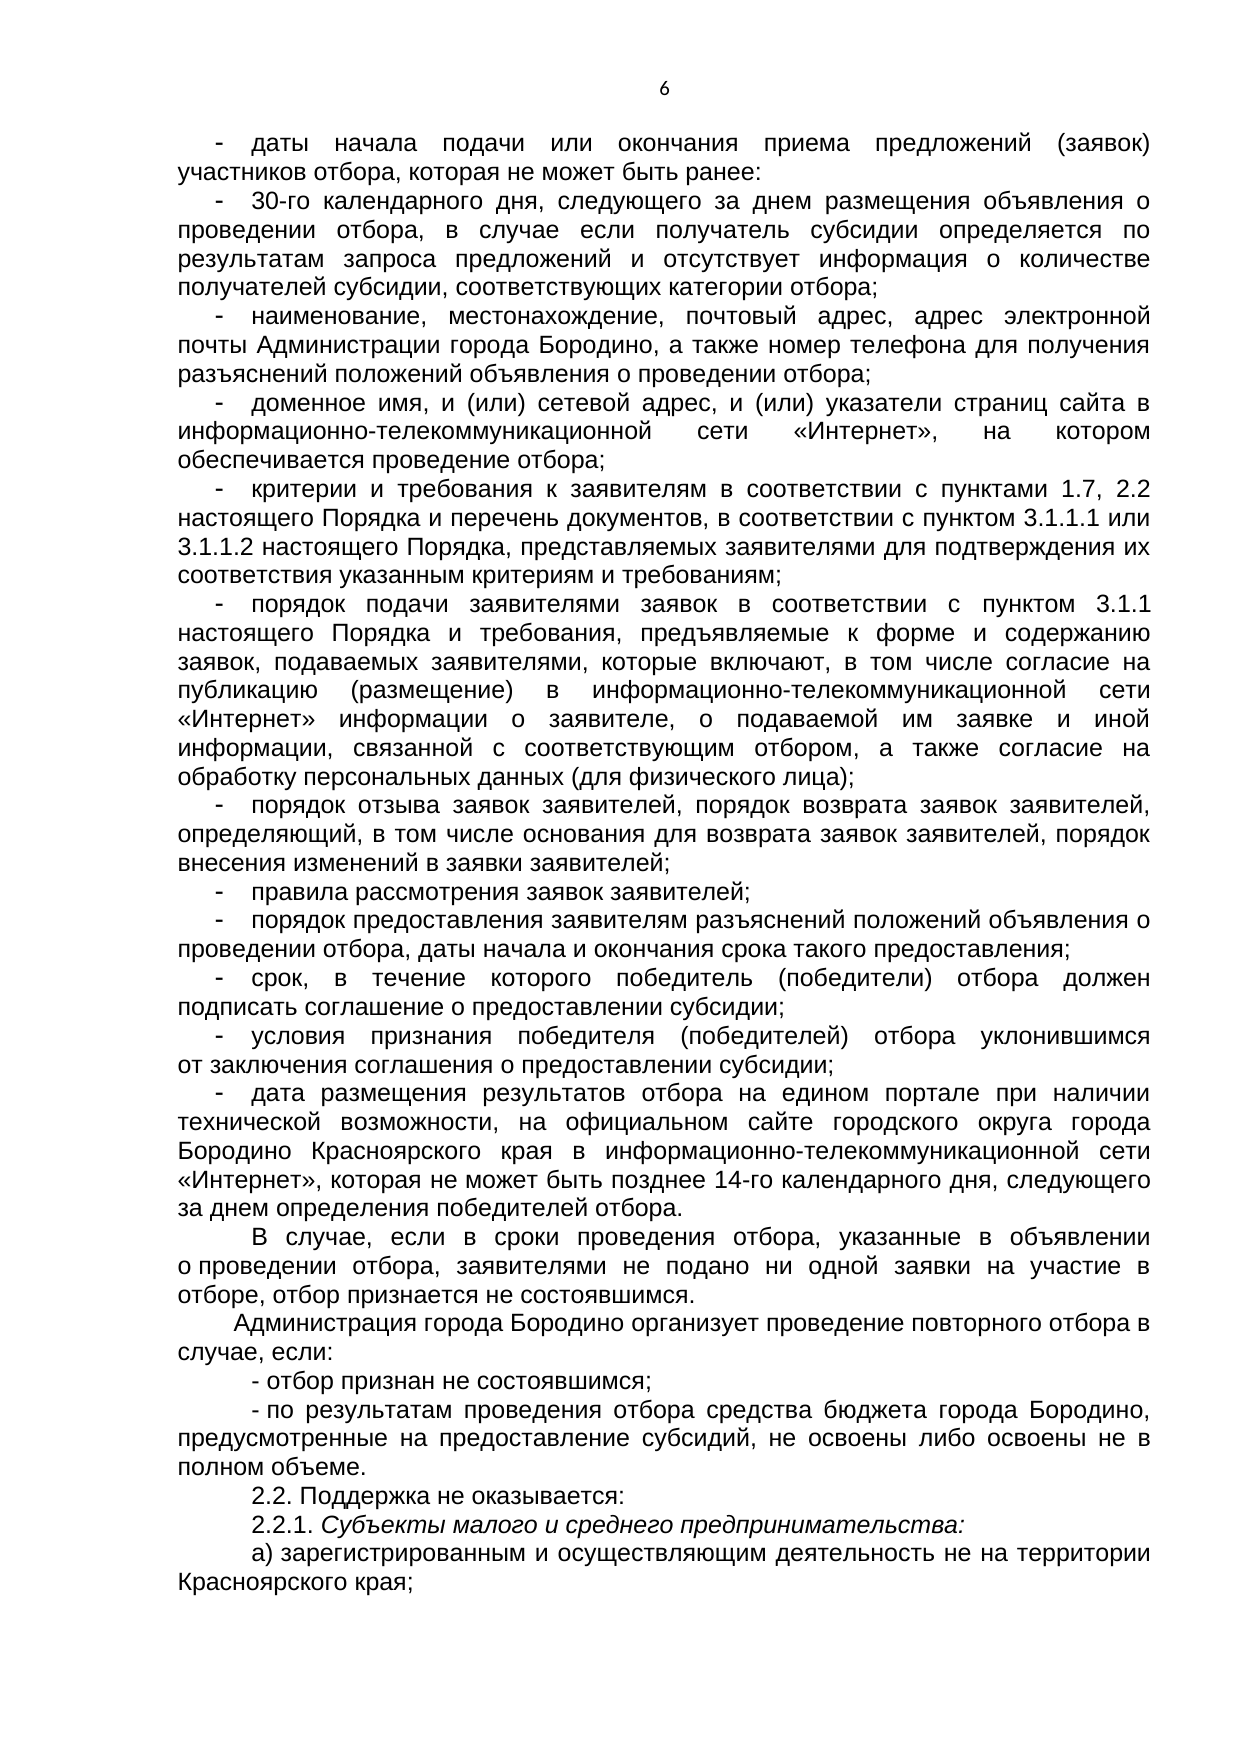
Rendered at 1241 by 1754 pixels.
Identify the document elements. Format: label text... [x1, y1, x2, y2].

list дата размещения результатов отбора на едином портале при наличии технической возможности, на официальном сайте городского округа города Бородино Красноярского края в информационно-телекоммуникационной сети «Интернет», которая не может быть позднее 14-го календарного дня, следующего за днем определения победителей отбора. [177, 1078, 1152, 1222]
list порядок подачи заявителями заявок в соответствии с пунктом 3.1.1 настоящего Порядка и требования, предъявляемые к форме и содержанию заявок, подаваемых заявителями, которые включают, в том числе согласие на публикацию (размещение) в информационно-телекоммуникационной сети «Интернет» информации о заявителе, о подаваемой им заявке и иной информации, связанной с соответствующим отбором, а также согласие на обработку персональных данных (для физического лица); [177, 589, 1152, 790]
text - отбор признан не состоявшимся; [177, 1366, 1152, 1395]
list правила рассмотрения заявок заявителей; [177, 877, 1152, 906]
list условия признания победителя (победителей) отбора уклонившимся от заключения соглашения о предоставлении субсидии; [177, 1021, 1152, 1078]
text - по результатам проведения отбора средства бюджета города Бородино, предусмотренные на предоставление субсидий, не освоены либо освоены не в полном объеме. [177, 1395, 1152, 1481]
text а) зарегистрированным и осуществляющим деятельность не на территории Красноярского края; [177, 1538, 1152, 1596]
text В случае, если в сроки проведения отбора, указанные в объявлении о проведении отбора, заявителями не подано ни одной заявки на участие в отборе, отбор признается не состоявшимся. [177, 1222, 1152, 1308]
text 2.2.1. Субъекты малого и среднего предпринимательства: [177, 1510, 1152, 1538]
list критерии и требования к заявителям в соответствии с пунктами 1.7, 2.2 настоящего Порядка и перечень документов, в соответствии с пунктом 3.1.1.1 или 3.1.1.2 настоящего Порядка, представляемых заявителями для подтверждения их соответствия указанным критериям и требованиям; [177, 474, 1152, 589]
list доменное имя, и (или) сетевой адрес, и (или) указатели страниц сайта в информационно-телекоммуникационной сети «Интернет», на котором обеспечивается проведение отбора; [177, 387, 1152, 474]
text Администрация города Бородино организует проведение повторного отбора в случае, если: [177, 1308, 1152, 1366]
list наименование, местонахождение, почтовый адрес, адрес электронной почты Администрации города Бородино, а также номер телефона для получения разъяснений положений объявления о проведении отбора; [177, 301, 1152, 387]
list 30-го календарного дня, следующего за днем размещения объявления о проведении отбора, в случае если получатель субсидии определяется по результатам запроса предложений и отсутствует информация о количестве получателей субсидии, соответствующих категории отбора; [177, 186, 1152, 301]
list даты начала подачи или окончания приема предложений (заявок) участников отбора, которая не может быть ранее: [177, 128, 1152, 186]
list порядок отзыва заявок заявителей, порядок возврата заявок заявителей, определяющий, в том числе основания для возврата заявок заявителей, порядок внесения изменений в заявки заявителей; [177, 790, 1152, 877]
list срок, в течение которого победитель (победители) отбора должен подписать соглашение о предоставлении субсидии; [177, 963, 1152, 1021]
list порядок предоставления заявителям разъяснений положений объявления о проведении отбора, даты начала и окончания срока такого предоставления; [177, 906, 1152, 963]
text 2.2. Поддержка не оказывается: [177, 1481, 1152, 1510]
